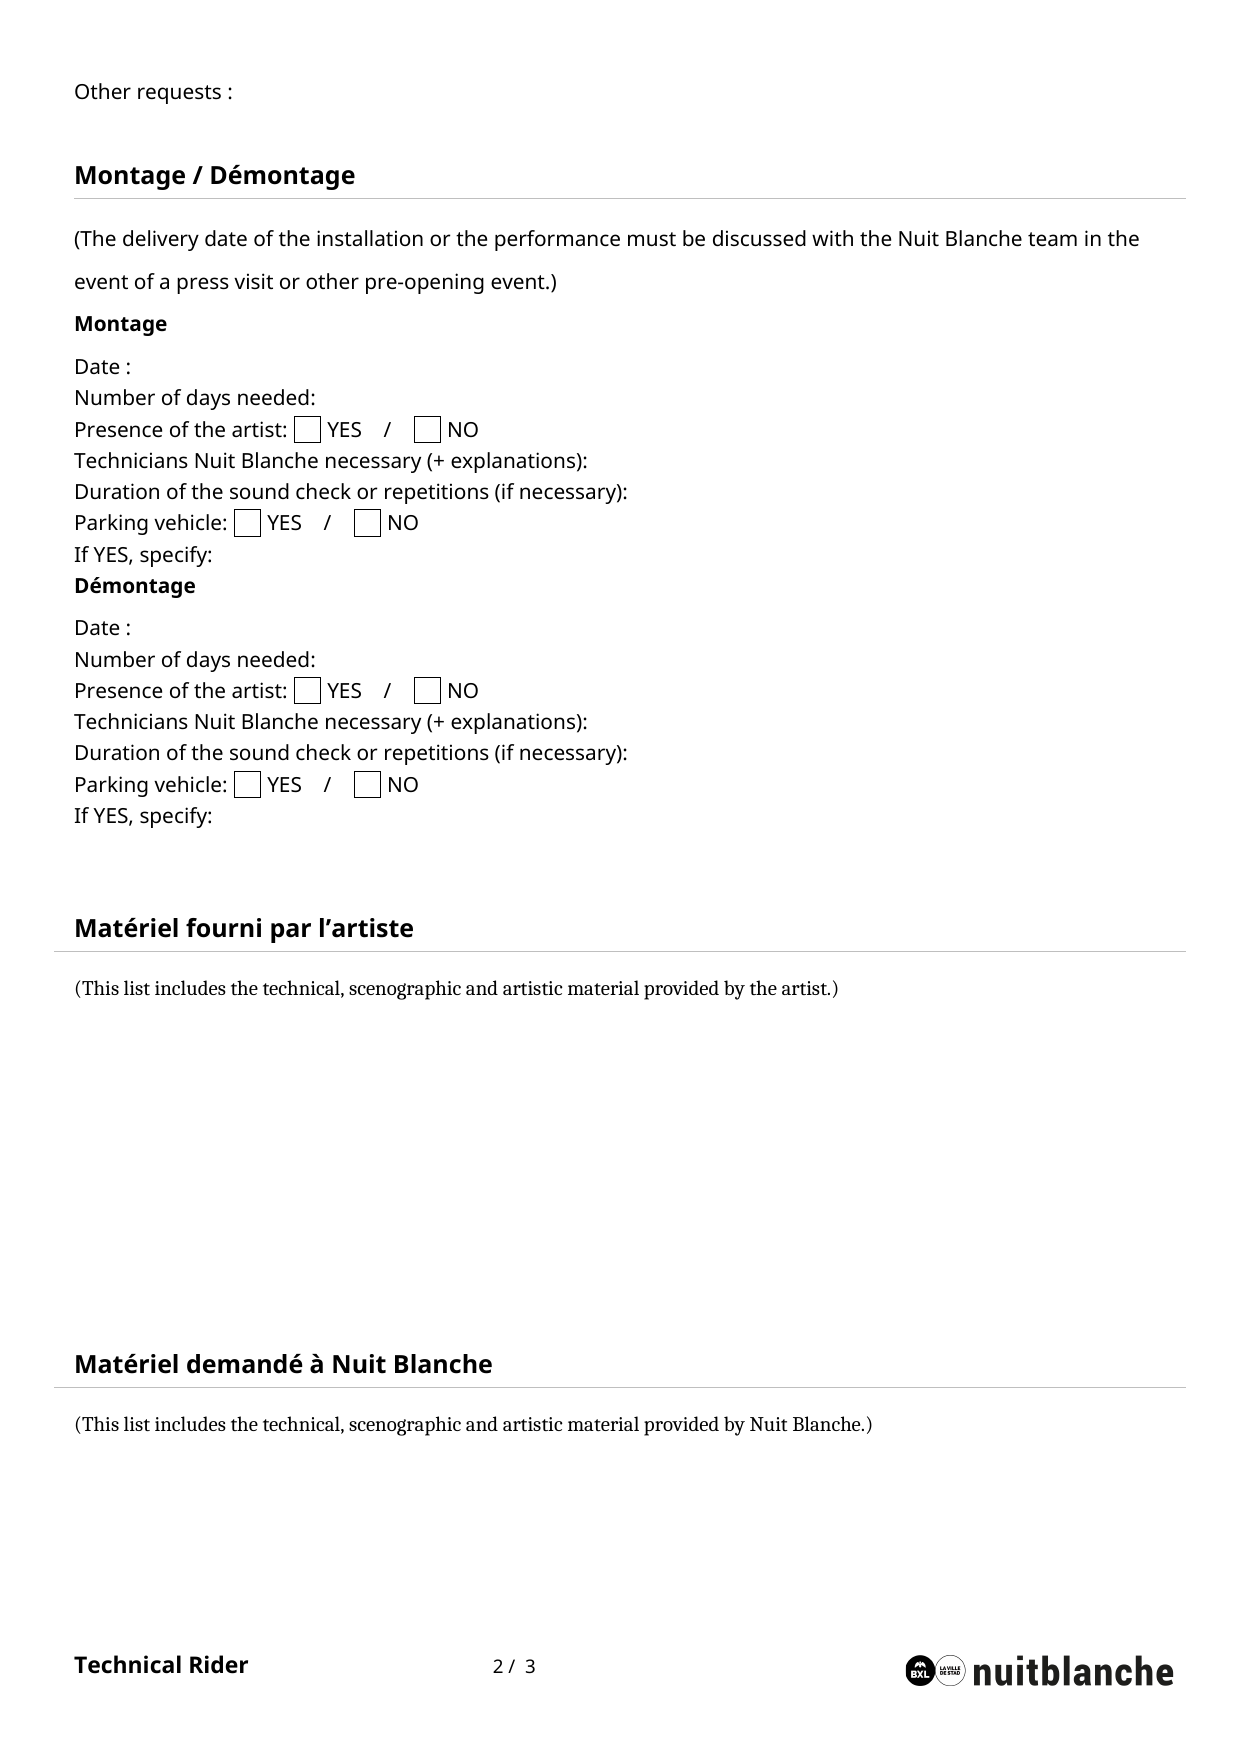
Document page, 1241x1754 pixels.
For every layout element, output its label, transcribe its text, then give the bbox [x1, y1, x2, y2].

subtitle Montage / Démontage [74, 158, 1186, 198]
picture [905, 1655, 1180, 1686]
subtitle Matériel fourni par l’artiste [54, 911, 1186, 951]
text Number of days needed: Presence of the artist: YES / NO Technicians Nuit Blanche necessary (+ explanations): Duration of the sound check or repetitions (if necessary): Parking vehicle: YES / NO If YES, specify: [74, 645, 1166, 829]
text Date : [74, 613, 1166, 642]
text Other requests : [74, 77, 1166, 105]
text Date : [74, 352, 1166, 381]
text Montage [74, 309, 1166, 338]
text Démontage [74, 571, 1166, 599]
subtitle Matériel demandé à Nuit Blanche [54, 1347, 1186, 1387]
text (The delivery date of the installation or the performance must be discussed with the Nuit Blanche team in the event of a press visit or other pre-opening event.) [74, 224, 1166, 295]
text Number of days needed: Presence of the artist: YES / NO Technicians Nuit Blanche necessary (+ explanations): Duration of the sound check or repetitions (if necessary): Parking vehicle: YES / NO If YES, specify: [74, 383, 1166, 568]
